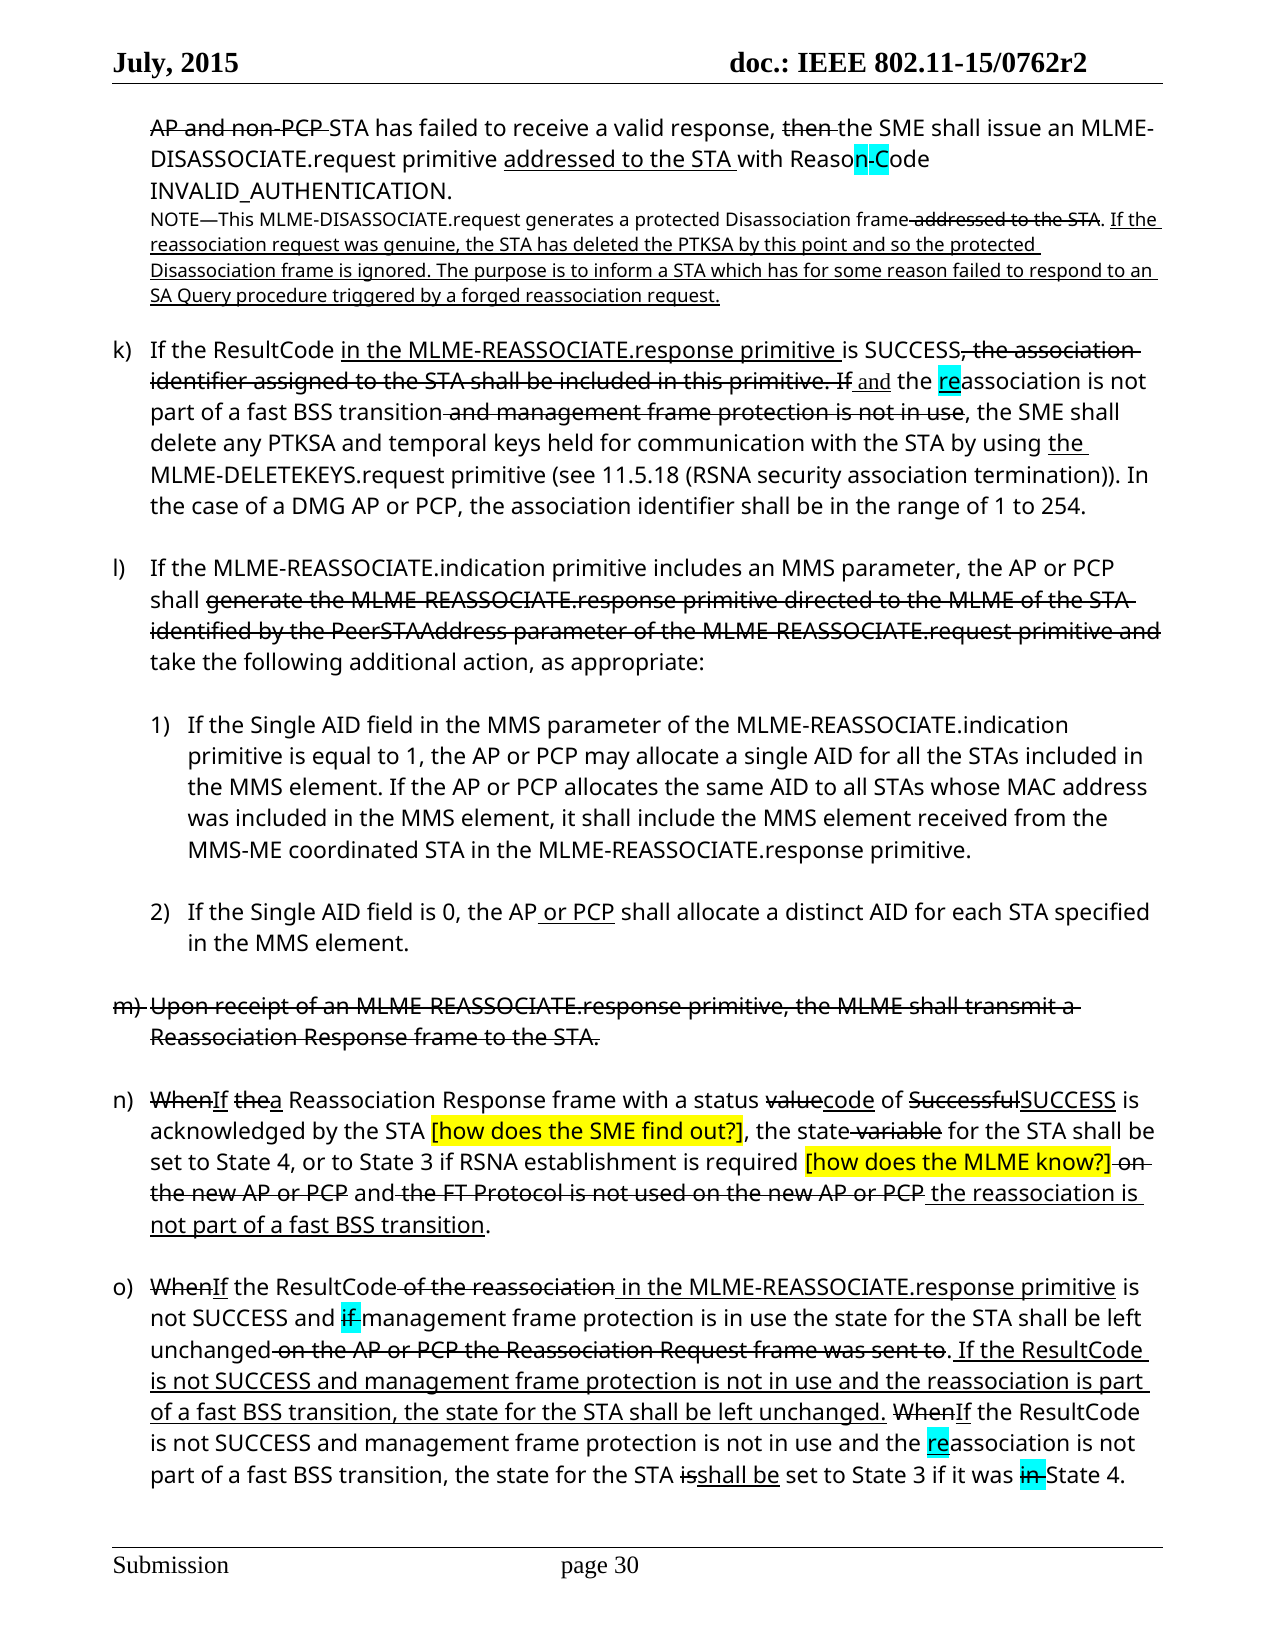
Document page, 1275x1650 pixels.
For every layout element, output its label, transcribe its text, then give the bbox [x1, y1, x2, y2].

list If the ResultCode in the MLME-REASSOCIATE.response primitive is SUCCESS, the association identifier assigned to the STA shall be included in this primitive. If and the reassociation is not part of a fast BSS transition and management frame protection is not in use, the SME shall delete any PTKSA and temporal keys held for communication with the STA by using the MLME-DELETEKEYS.request primitive (see 11.5.18 (RSNA security association termination)). In the case of a DMG AP or PCP, the association identifier shall be in the range of 1 to 254. [112, 333, 1163, 521]
list If the MLME-REASSOCIATE.indication primitive includes an MMS parameter, the AP or PCP shall generate the MLME-REASSOCIATE.response primitive directed to the MLME of the STA identified by the PeerSTAAddress parameter of the MLME-REASSOCIATE.request primitive and take the following additional action, as appropriate: [112, 552, 1163, 677]
list Upon receipt of an MLME-REASSOCIATE.response primitive, the MLME shall transmit a Reassociation Response frame to the STA. [112, 990, 1163, 1052]
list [112, 112, 1163, 206]
list WhenIf the ResultCode of the reassociation in the MLME-REASSOCIATE.response primitive is not SUCCESS and if management frame protection is in use the state for the STA shall be left unchanged on the AP or PCP the Reassociation Request frame was sent to. If the ResultCode is not SUCCESS and management frame protection is not in use and the reassociation is part of a fast BSS transition, the state for the STA shall be left unchanged. WhenIf the ResultCode is not SUCCESS and management frame protection is not in use and the reassociation is not part of a fast BSS transition, the state for the STA isshall be set to State 3 if it was in State 4. [112, 1271, 1163, 1490]
list If the Single AID field is 0, the AP or PCP shall allocate a distinct AID for each STA specified in the MMS element. [150, 896, 1163, 958]
list WhenIf thea Reassociation Response frame with a status valuecode of SuccessfulSUCCESS is acknowledged by the STA [how does the SME find out?], the state variable for the STA shall be set to State 4, or to State 3 if RSNA establishment is required [how does the MLME know?] on the new AP or PCP and the FT Protocol is not used on the new AP or PCP the reassociation is not part of a fast BSS transition. [112, 1083, 1163, 1240]
text NOTE—This MLME-DISASSOCIATE.request generates a protected Disassociation frame addressed to the STA. If the reassociation request was genuine, the STA has deleted the PTKSA by this point and so the protected Disassociation frame is ignored. The purpose is to inform a STA which has for some reason failed to respond to an SA Query procedure triggered by a forged reassociation request. [150, 206, 1163, 308]
list If the Single AID field in the MMS parameter of the MLME-REASSOCIATE.indication primitive is equal to 1, the AP or PCP may allocate a single AID for all the STAs included in the MMS element. If the AP or PCP allocates the same AID to all STAs whose MAC address was included in the MMS element, it shall include the MMS element received from the MMS-ME coordinated STA in the MLME-REASSOCIATE.response primitive. [150, 708, 1163, 865]
